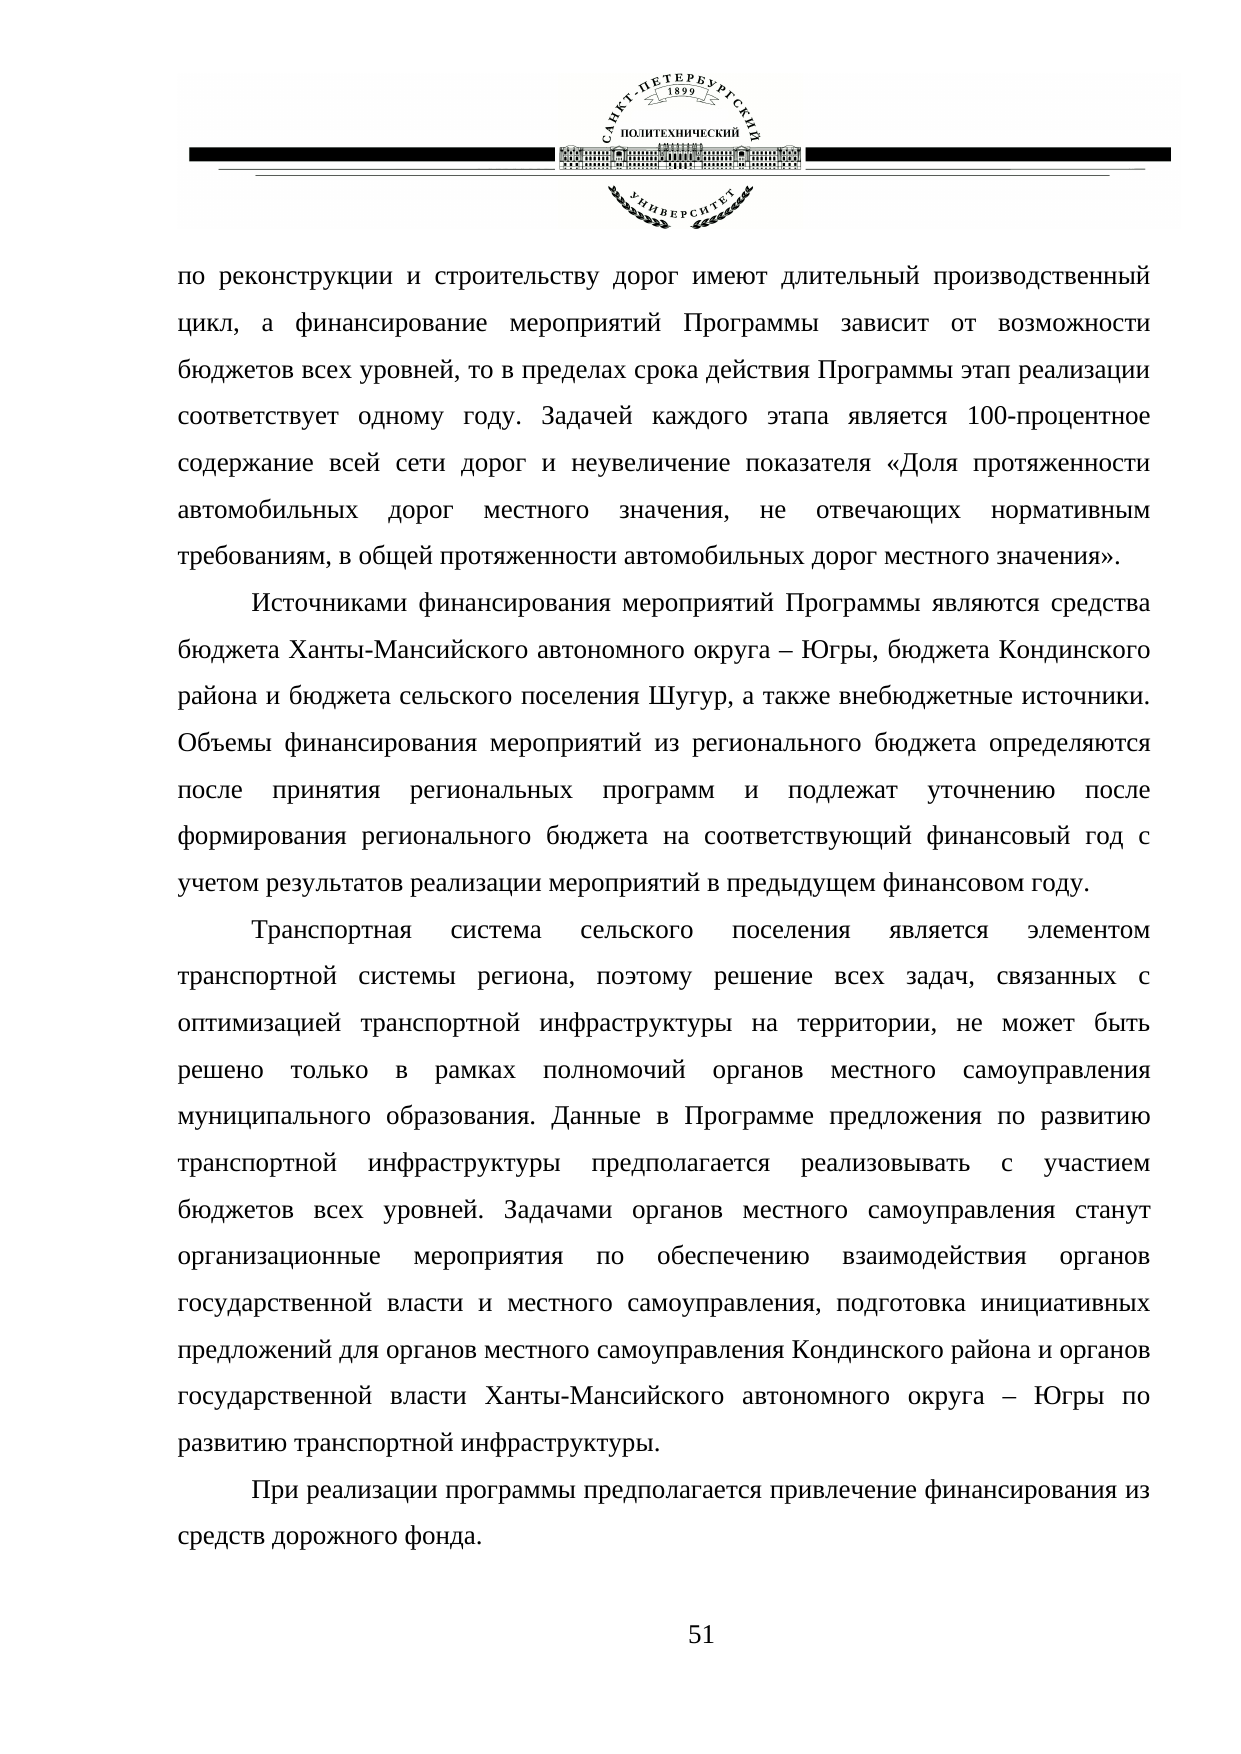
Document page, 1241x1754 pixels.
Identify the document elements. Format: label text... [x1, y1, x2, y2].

text Источниками финансирования мероприятий Программы являются средства бюджета Ханты-Мансийского автономного округа – Югры, бюджета Кондинского района и бюджета сельского поселения Шугур, а также внебюджетные источники. Объемы финансирования мероприятий из регионального бюджета определяются после принятия региональных программ и подлежат уточнению после формирования регионального бюджета на соответствующий финансовый год с учетом результатов реализации мероприятий в предыдущем финансовом году. [177, 586, 1152, 897]
text При реализации программы предполагается привлечение финансирования из средств дорожного фонда. [177, 1473, 1152, 1551]
text Транспортная система сельского поселения является элементом транспортной системы региона, поэтому решение всех задач, связанных с оптимизацией транспортной инфраструктуры на территории, не может быть решено только в рамках полномочий органов местного самоуправления муниципального образования. Данные в Программе предложения по развитию транспортной инфраструктуры предполагается реализовывать с участием бюджетов всех уровней. Задачами органов местного самоуправления станут организационные мероприятия по обеспечению взаимодействия органов государственной власти и местного самоуправления, подготовка инициативных предложений для органов местного самоуправления Кондинского района и органов государственной власти Ханты-Мансийского автономного округа – Югры по развитию транспортной инфраструктуры. [177, 913, 1152, 1457]
picture [177, 73, 1182, 229]
